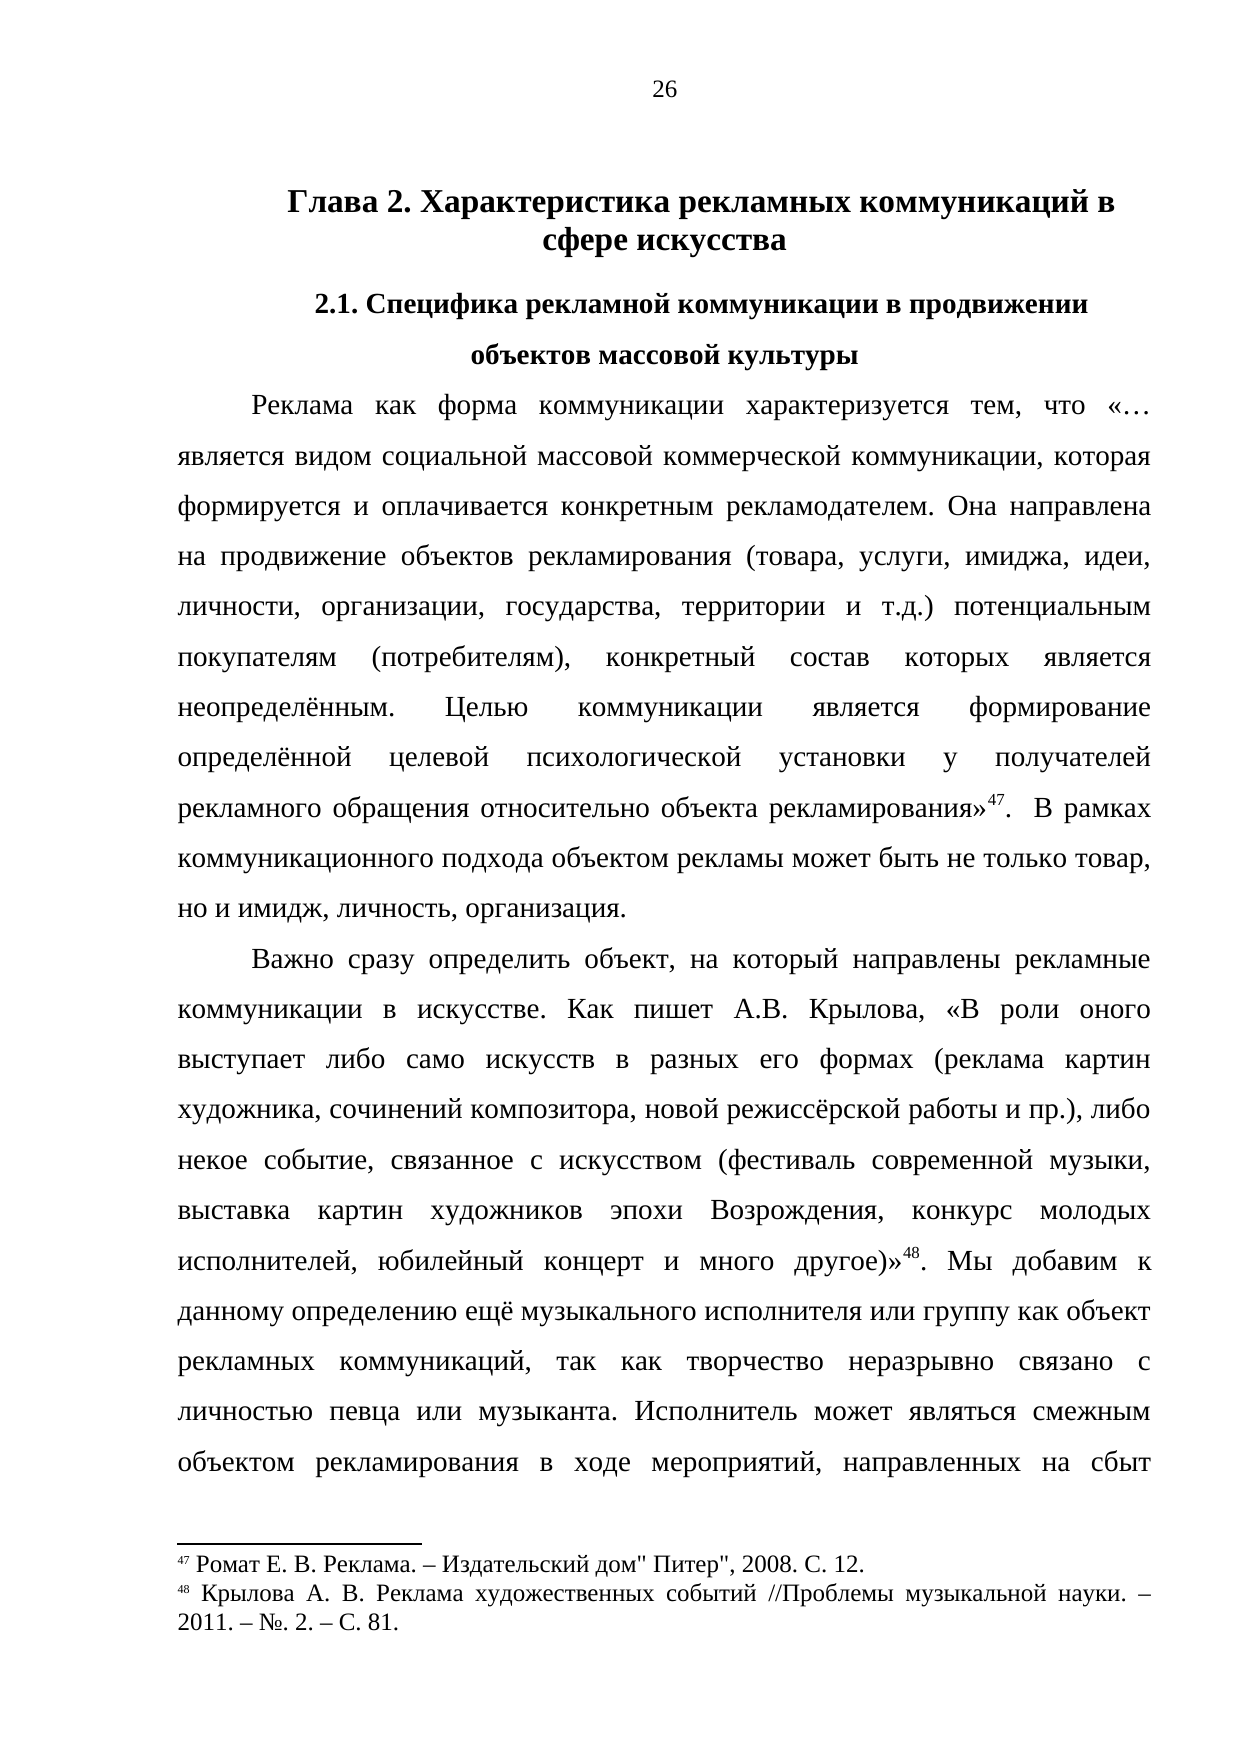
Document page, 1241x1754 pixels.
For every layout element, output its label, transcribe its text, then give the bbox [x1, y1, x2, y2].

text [177, 941, 1152, 1477]
subtitle 2.1. Специфика рекламной коммуникации в продвижении объектов массовой культуры [177, 287, 1152, 371]
text Реклама как форма коммуникации характеризуется тем, что «…является видом социальной массовой коммерческой коммуникации, которая формируется и оплачивается конкретным рекламодателем. Она направлена на продвижение объектов рекламирования (товара, услуги, имиджа, идеи, личности, организации, государства, территории и т.д.) потенциальным покупателям (потребителям), конкретный состав которых является неопределённым. Целью коммуникации является формирование определённой целевой психологической установки у получателей рекламного обращения относительно объекта рекламирования». В рамках коммуникационного подхода объектом рекламы может быть не только товар, но и имидж, личность, организация. [177, 387, 1152, 924]
subtitle Глава 2. Характеристика рекламных коммуникаций в сфере искусства [177, 181, 1152, 258]
